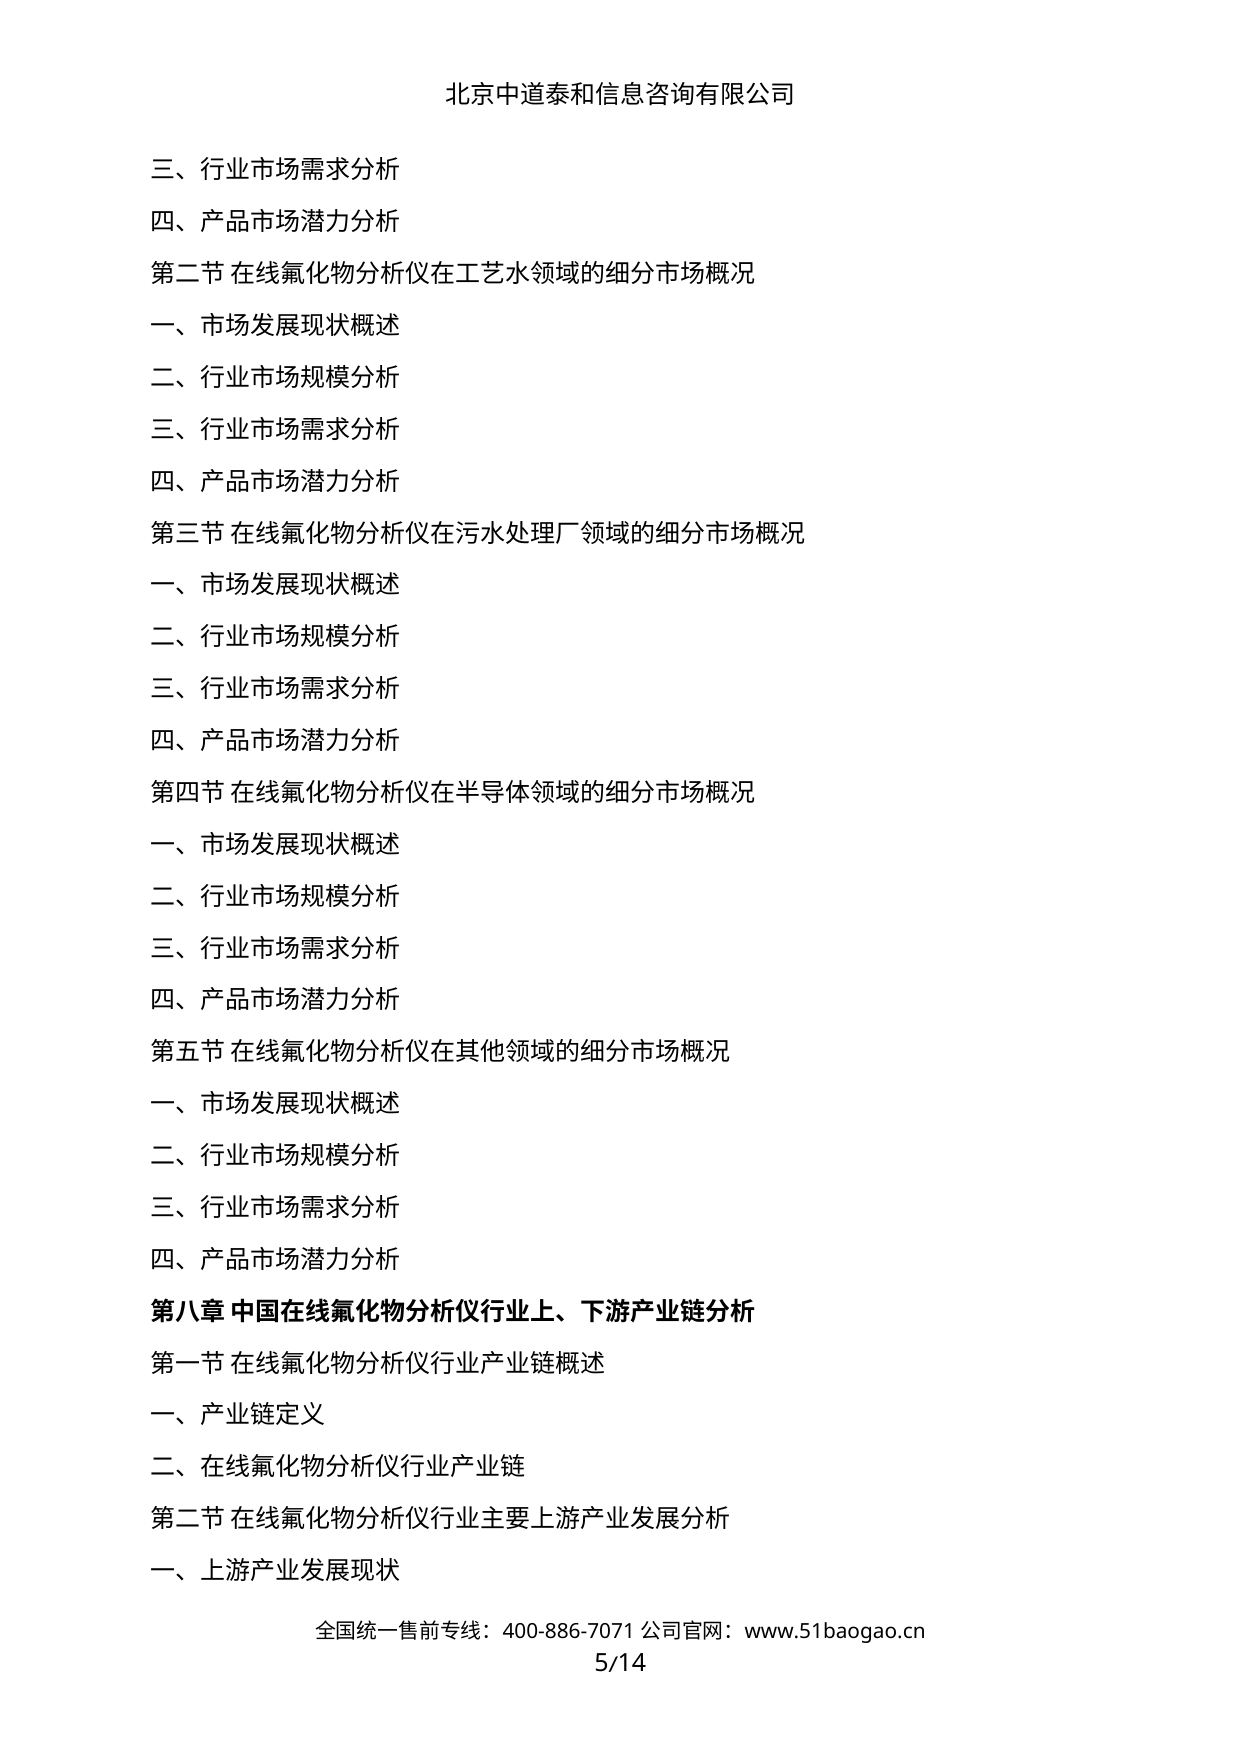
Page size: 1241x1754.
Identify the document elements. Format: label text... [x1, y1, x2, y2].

text 第四节 在线氟化物分析仪在半导体领域的细分市场概况 [150, 772, 1090, 809]
text 第一节 在线氟化物分析仪行业产业链概述 [150, 1343, 1090, 1379]
text 一、市场发展现状概述 [150, 1084, 1090, 1120]
text 第三节 在线氟化物分析仪在污水处理厂领域的细分市场概况 [150, 513, 1090, 549]
text 一、上游产业发展现状 [150, 1551, 1090, 1587]
text 二、行业市场规模分析 [150, 617, 1090, 653]
text 二、行业市场规模分析 [150, 876, 1090, 912]
text 三、行业市场需求分析 [150, 928, 1090, 964]
text 第八章 中国在线氟化物分析仪行业上、下游产业链分析 [150, 1291, 1090, 1327]
text 一、市场发展现状概述 [150, 306, 1090, 342]
text 二、行业市场规模分析 [150, 357, 1090, 394]
text 三、行业市场需求分析 [150, 669, 1090, 705]
text 二、在线氟化物分析仪行业产业链 [150, 1447, 1090, 1483]
text 一、产业链定义 [150, 1395, 1090, 1431]
text 三、行业市场需求分析 [150, 409, 1090, 446]
text 第二节 在线氟化物分析仪在工艺水领域的细分市场概况 [150, 254, 1090, 290]
text 一、市场发展现状概述 [150, 565, 1090, 601]
text 四、产品市场潜力分析 [150, 461, 1090, 497]
text 第五节 在线氟化物分析仪在其他领域的细分市场概况 [150, 1032, 1090, 1068]
text 二、行业市场规模分析 [150, 1136, 1090, 1172]
text 四、产品市场潜力分析 [150, 202, 1090, 238]
text 四、产品市场潜力分析 [150, 980, 1090, 1016]
text 第二节 在线氟化物分析仪行业主要上游产业发展分析 [150, 1499, 1090, 1535]
text 三、行业市场需求分析 [150, 1187, 1090, 1224]
text 四、产品市场潜力分析 [150, 1239, 1090, 1276]
text 四、产品市场潜力分析 [150, 721, 1090, 757]
text 一、市场发展现状概述 [150, 824, 1090, 861]
text 三、行业市场需求分析 [150, 150, 1090, 186]
